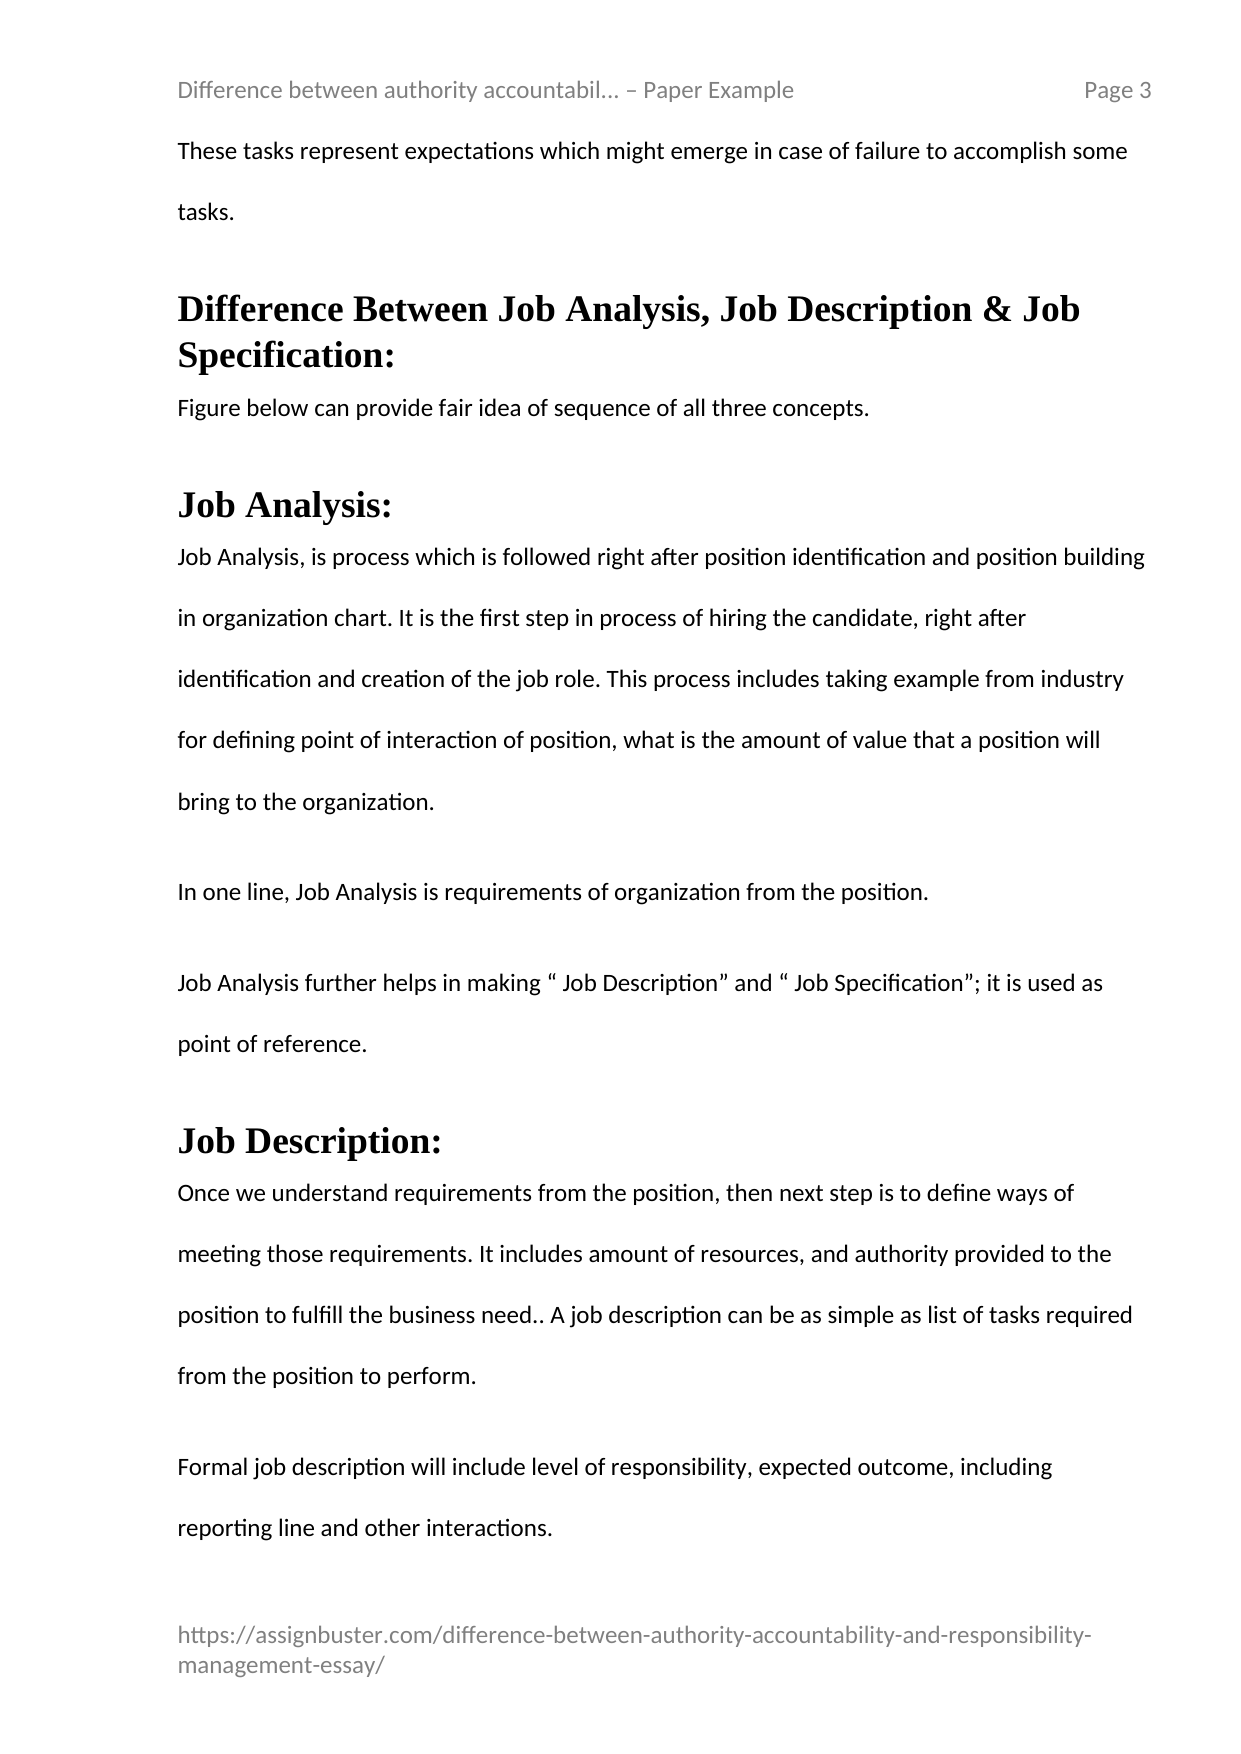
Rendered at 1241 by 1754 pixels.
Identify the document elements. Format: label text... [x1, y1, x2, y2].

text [177, 135, 1152, 226]
text Once we understand requirements from the position, then next step is to define ways of meeting those requirements. It includes amount of resources, and authority provided to the position to fulfill the business need.. A job description can be as simple as list of tasks required from the position to perform. [177, 1177, 1152, 1391]
text Figure below can provide fair idea of sequence of all three concepts. [177, 392, 1152, 422]
subtitle Difference Between Job Analysis, Job Description & Job Specification: [177, 286, 1152, 376]
text Formal job description will include level of responsibility, expected outcome, including reporting line and other interactions. [177, 1451, 1152, 1543]
text Job Analysis, is process which is followed right after position identification and position building in organization chart. It is the first step in process of hiring the candidate, right after identification and creation of the job role. This process includes taking example from industry for defining point of interaction of position, what is the amount of value that a position will bring to the organization. [177, 542, 1152, 816]
subtitle Job Analysis: [177, 482, 1152, 526]
subtitle Job Description: [177, 1118, 1152, 1161]
text Job Analysis further helps in making “ Job Description” and “ Job Specification”; it is used as point of reference. [177, 967, 1152, 1058]
text In one line, Job Analysis is requirements of organization from the position. [177, 876, 1152, 907]
